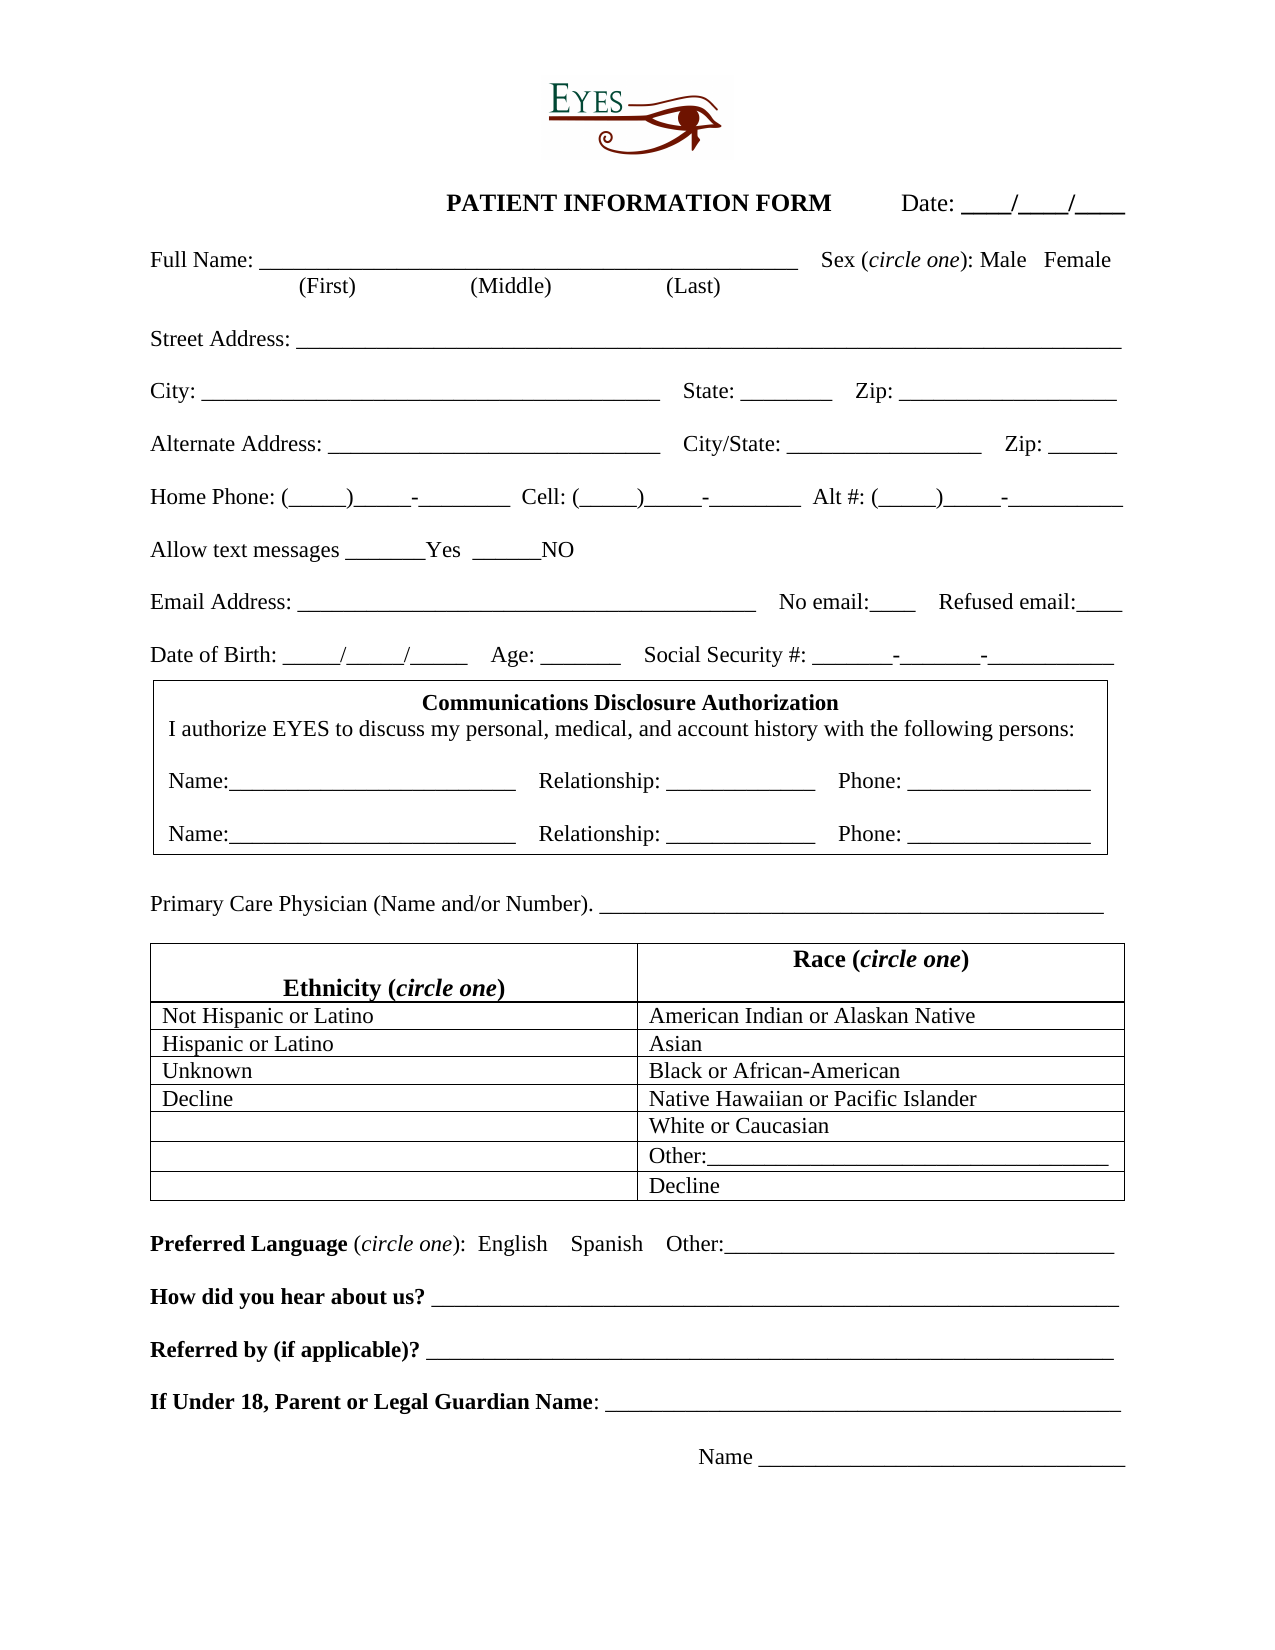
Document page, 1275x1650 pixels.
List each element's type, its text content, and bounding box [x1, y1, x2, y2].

text How did you hear about us? ____________________________________________________________ [150, 1283, 1125, 1309]
text Preferred Language (circle one): English Spanish Other:__________________________________ [150, 1230, 1125, 1257]
table_cell Hispanic or Latino [151, 1030, 637, 1056]
table_cell White or Caucasian [638, 1112, 1124, 1141]
table_cell American Indian or Alaskan Native [638, 1003, 1124, 1029]
text Name ________________________________ [150, 1443, 1125, 1470]
text Alternate Address: _____________________________ City/State: _________________ Zip: ______ [150, 430, 1125, 457]
text Primary Care Physician (Name and/or Number). ____________________________________________ [150, 890, 1125, 917]
text City: ________________________________________ State: ________ Zip: ___________________ [150, 377, 1125, 404]
text Allow text messages _______Yes ______NO [150, 536, 1125, 562]
text If Under 18, Parent or Legal Guardian Name: _____________________________________________ [150, 1388, 1125, 1415]
text Referred by (if applicable)? ____________________________________________________________ [150, 1336, 1125, 1362]
text Street Address: ________________________________________________________________________ [150, 325, 1125, 351]
text (First) (Middle) (Last) [150, 272, 1125, 298]
table_cell Native Hawaiian or Pacific Islander [638, 1085, 1124, 1111]
table_cell [151, 1172, 637, 1200]
table_cell Asian [638, 1030, 1124, 1056]
table_cell Decline [638, 1172, 1124, 1200]
picture [541, 75, 734, 160]
table_cell Other:___________________________________ [638, 1142, 1124, 1171]
table_cell Black or African-American [638, 1057, 1124, 1084]
table_cell Decline [151, 1085, 637, 1111]
table_header Ethnicity (circle one) [151, 944, 637, 1001]
table_cell Not Hispanic or Latino [151, 1003, 637, 1029]
text Full Name: _______________________________________________ Sex (circle one): Male Female [150, 246, 1125, 272]
table_cell Unknown [151, 1057, 637, 1084]
table_cell [151, 1112, 637, 1141]
table_cell [151, 1142, 637, 1171]
text Date of Birth: _____/_____/_____ Age: _______ Social Security #: _______-_______-___________ [150, 641, 1125, 667]
text Home Phone: (_____)_____-________ Cell: (_____)_____-________ Alt #: (_____)_____-__________ [150, 483, 1125, 509]
table_header Race (circle one) [638, 944, 1124, 1001]
text Email Address: ________________________________________ No email:____ Refused email:____ [150, 588, 1125, 615]
text PATIENT INFORMATION FORM Date: ____/____/____ [150, 188, 1125, 217]
